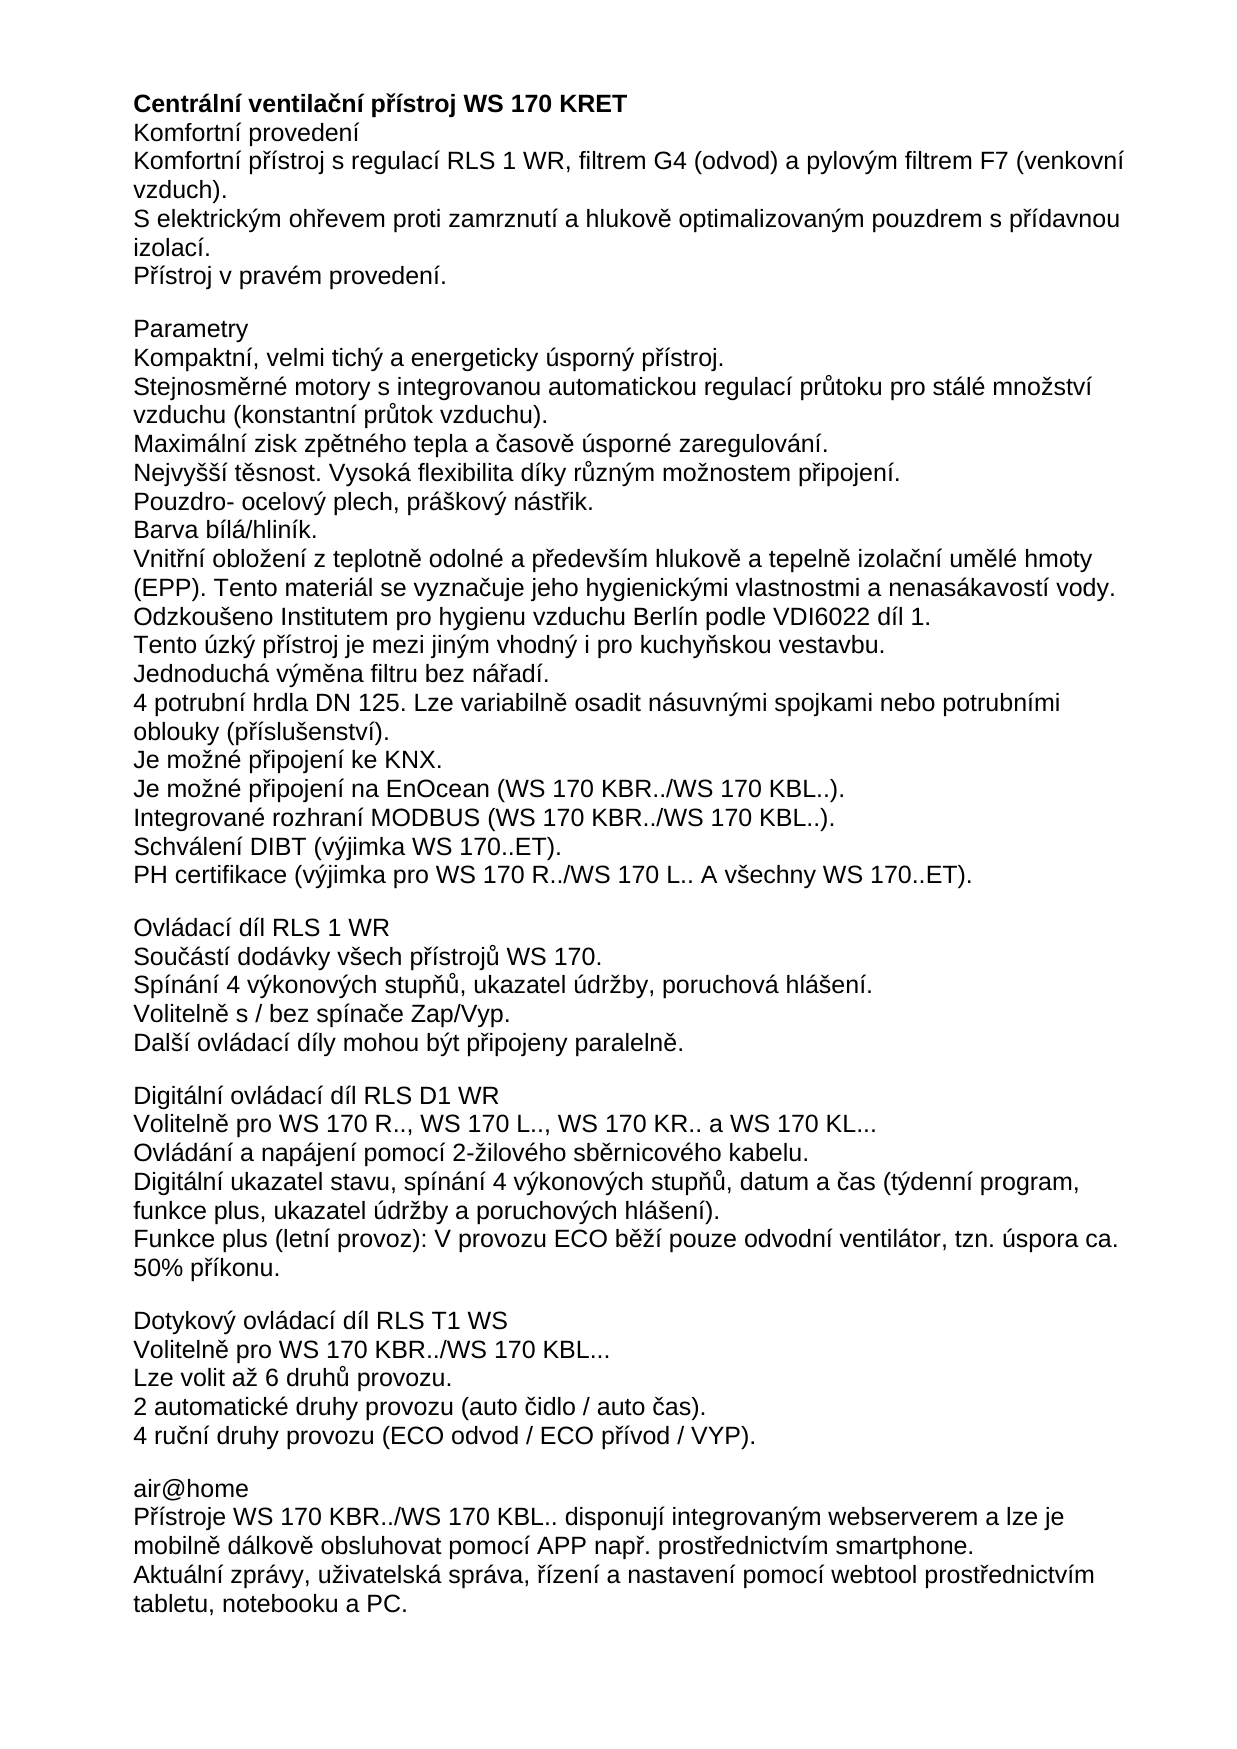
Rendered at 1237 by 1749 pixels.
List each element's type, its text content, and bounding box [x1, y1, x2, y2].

text Komfortní přístroj s regulací RLS 1 WR, filtrem G4 (odvod) a pylovým filtrem F7 (venkovní vzduch). [133, 146, 1148, 204]
text Volitelně s / bez spínače Zap/Vyp. [133, 999, 1148, 1028]
text Aktuální zprávy, uživatelská správa, řízení a nastavení pomocí webtool prostřednictvím tabletu, notebooku a PC. [133, 1560, 1148, 1617]
text Je možné připojení na EnOcean (WS 170 KBR../WS 170 KBL..). [133, 774, 1148, 803]
text Další ovládací díly mohou být připojeny paralelně. [133, 1028, 1148, 1057]
text Součástí dodávky všech přístrojů WS 170. [133, 942, 1148, 970]
text Dotykový ovládací díl RLS T1 WS [133, 1306, 1148, 1334]
text Pouzdro- ocelový plech, práškový nástřik. [133, 486, 1148, 515]
text Tento úzký přístroj je mezi jiným vhodný i pro kuchyňskou vestavbu. [133, 630, 1148, 659]
text Schválení DIBT (výjimka WS 170..ET). [133, 831, 1148, 860]
text Barva bílá/hliník. [133, 515, 1148, 544]
text Centrální ventilační přístroj WS 170 KRET [133, 89, 1148, 117]
text Ovládání a napájení pomocí 2-žilového sběrnicového kabelu. [133, 1138, 1148, 1167]
text Integrované rozhraní MODBUS (WS 170 KBR../WS 170 KBL..). [133, 803, 1148, 831]
text Digitální ovládací díl RLS D1 WR [133, 1081, 1148, 1109]
text Digitální ukazatel stavu, spínání 4 výkonových stupňů, datum a čas (týdenní program, funkce plus, ukazatel údržby a poruchových hlášení). [133, 1167, 1148, 1224]
text Stejnosměrné motory s integrovanou automatickou regulací průtoku pro stálé množství vzduchu (konstantní průtok vzduchu). [133, 371, 1148, 429]
text Jednoduchá výměna filtru bez nářadí. [133, 659, 1148, 688]
text Maximální zisk zpětného tepla a časově úsporné zaregulování. [133, 429, 1148, 458]
text PH certifikace (výjimka pro WS 170 R../WS 170 L.. A všechny WS 170..ET). [133, 860, 1148, 889]
text Ovládací díl RLS 1 WR [133, 913, 1148, 942]
text S elektrickým ohřevem proti zamrznutí a hlukově optimalizovaným pouzdrem s přídavnou izolací. [133, 204, 1148, 261]
text Volitelně pro WS 170 R.., WS 170 L.., WS 170 KR.. a WS 170 KL... [133, 1109, 1148, 1138]
text Vnitřní obložení z teplotně odolné a především hlukově a tepelně izolační umělé hmoty (EPP). Tento materiál se vyznačuje jeho hygienickými vlastnostmi a nenasákavostí vody. Odzkoušeno Institutem pro hygienu vzduchu Berlín podle VDI6022 díl 1. [133, 544, 1148, 630]
text Je možné připojení ke KNX. [133, 745, 1148, 774]
text Spínání 4 výkonových stupňů, ukazatel údržby, poruchová hlášení. [133, 970, 1148, 999]
text Funkce plus (letní provoz): V provozu ECO běží pouze odvodní ventilátor, tzn. úspora ca. 50% příkonu. [133, 1224, 1148, 1282]
text 4 potrubní hrdla DN 125. Lze variabilně osadit násuvnými spojkami nebo potrubními oblouky (příslušenství). [133, 688, 1148, 745]
text Kompaktní, velmi tichý a energeticky úsporný přístroj. [133, 343, 1148, 371]
text Volitelně pro WS 170 KBR../WS 170 KBL... [133, 1334, 1148, 1363]
text Přístroje WS 170 KBR../WS 170 KBL.. disponují integrovaným webserverem a lze je mobilně dálkově obsluhovat pomocí APP např. prostřednictvím smartphone. [133, 1502, 1148, 1560]
text 2 automatické druhy provozu (auto čidlo / auto čas). [133, 1392, 1148, 1421]
text Nejvyšší těsnost. Vysoká flexibilita díky různým možnostem připojení. [133, 458, 1148, 486]
text air@home [133, 1473, 1148, 1502]
text Komfortní provedení [133, 117, 1148, 146]
text Parametry [133, 314, 1148, 343]
text Přístroj v pravém provedení. [133, 261, 1148, 290]
text Lze volit až 6 druhů provozu. [133, 1363, 1148, 1392]
text 4 ruční druhy provozu (ECO odvod / ECO přívod / VYP). [133, 1421, 1148, 1449]
